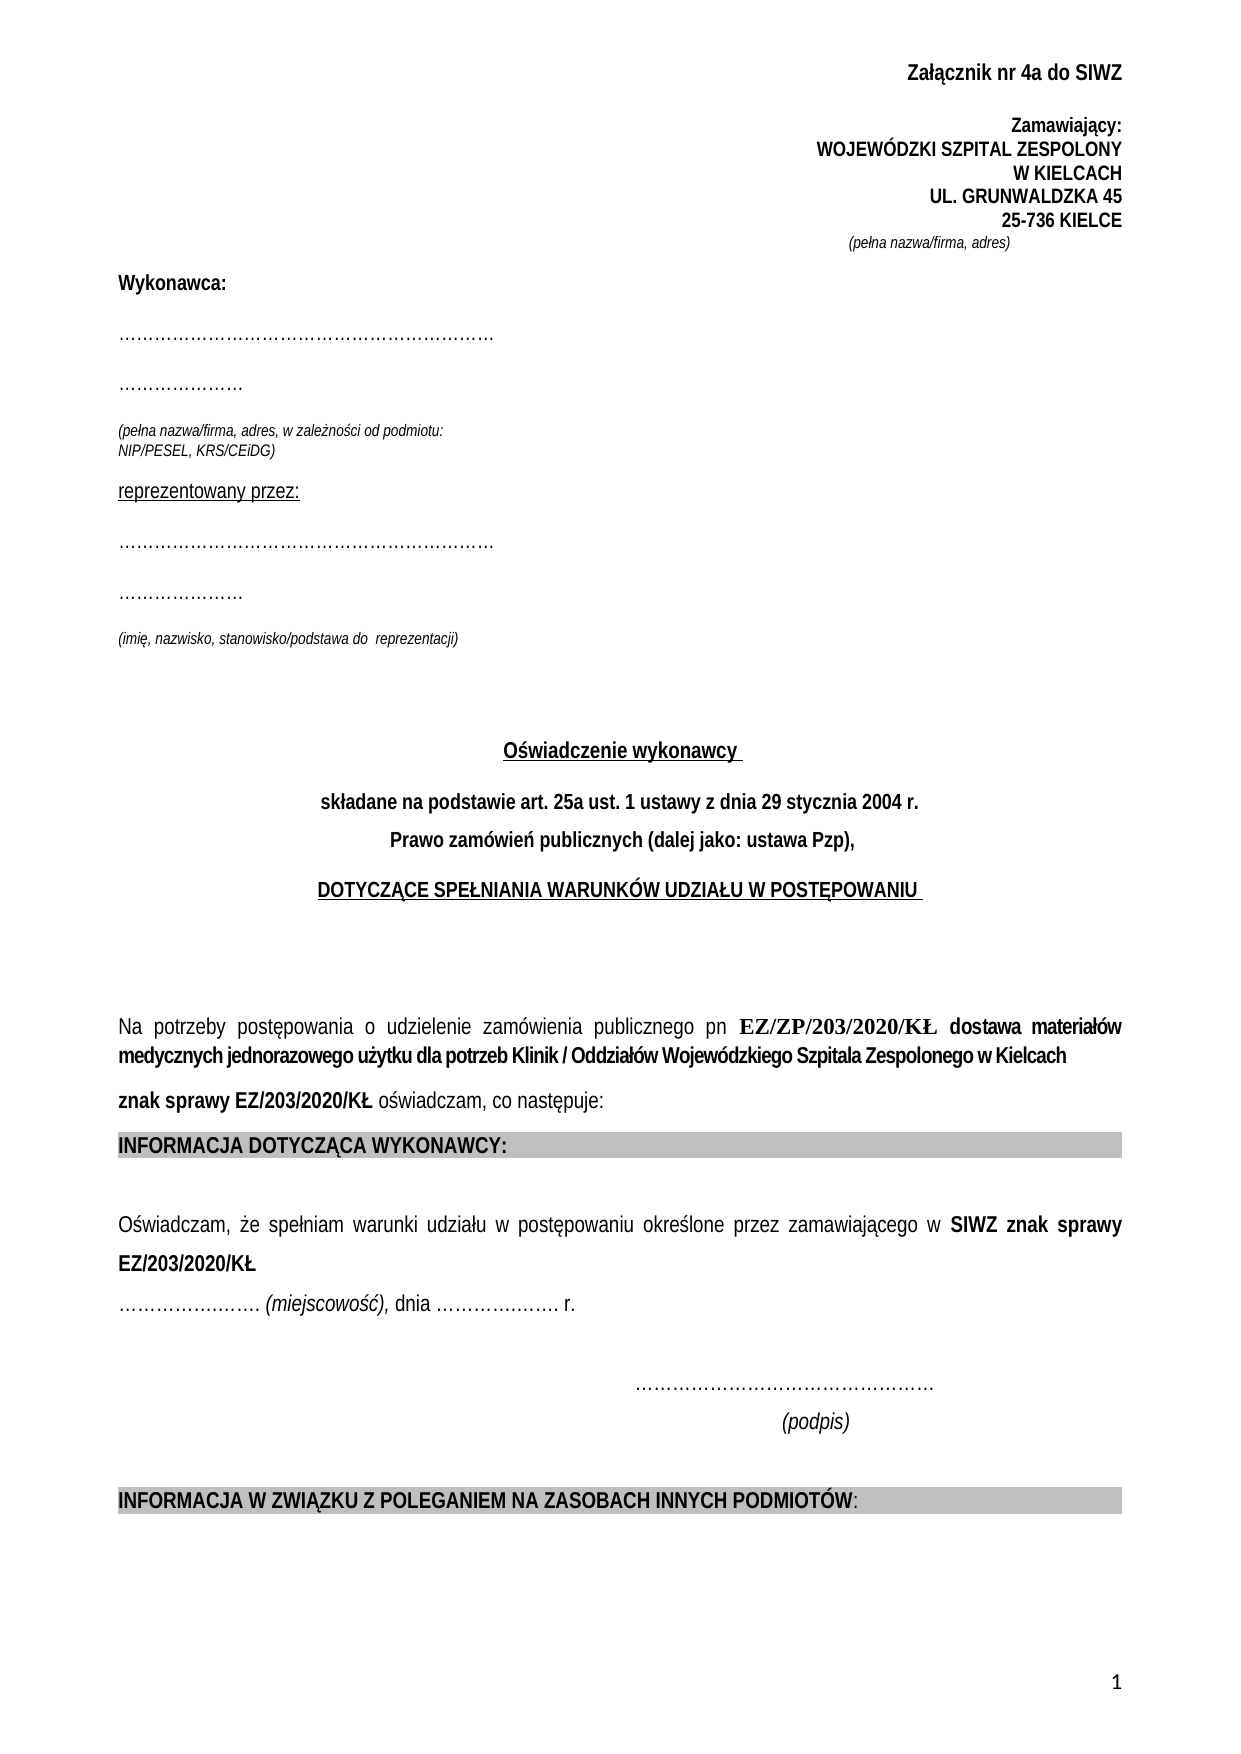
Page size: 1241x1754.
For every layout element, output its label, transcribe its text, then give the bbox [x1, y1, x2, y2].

text (pełna nazwa/firma, adres, w zależności od podmiotu: NIP/PESEL, KRS/CEiDG) [118, 420, 502, 460]
text 25-736 KIELCE [738, 208, 1122, 232]
text ………………………………………………………………………… [118, 320, 502, 395]
text Oświadczam, że spełniam warunki udziału w postępowaniu określone przez zamawiającego w SIWZ znak sprawy EZ/203/2020/KŁ [118, 1211, 1122, 1277]
text W KIELCACH [118, 161, 1122, 184]
text znak sprawy EZ/203/2020/KŁ oświadczam, co następuje: [118, 1087, 1122, 1113]
text (podpis) [708, 1408, 1122, 1435]
text ………………………………………… [118, 1369, 1122, 1395]
text składane na podstawie art. 25a ust. 1 ustawy z dnia 29 stycznia 2004 r. [118, 789, 1122, 814]
text Prawo zamówień publicznych (dalej jako: ustawa Pzp), [118, 827, 1122, 852]
text DOTYCZĄCE SPEŁNIANIA WARUNKÓW UDZIAŁU W POSTĘPOWANIU [118, 877, 1122, 944]
text Oświadczenie wykonawcy [118, 737, 1122, 763]
text ………………………………………………………………………… [118, 528, 502, 604]
text (imię, nazwisko, stanowisko/podstawa do reprezentacji) [118, 629, 502, 648]
text Na potrzeby postępowania o udzielenie zamówienia publicznego pn EZ/ZP/203/2020/KŁ dostawa materiałów medycznych jednorazowego użytku dla potrzeb Klinik / Oddziałów Wojewódzkiego Szpitala Zespolonego w Kielcach [118, 1013, 1122, 1068]
text UL. GRUNWALDZKA 45 [738, 184, 1122, 208]
text Wykonawca: [118, 270, 1122, 295]
text reprezentowany przez: [118, 478, 1122, 503]
text (pełna nazwa/firma, adres) [738, 232, 1122, 252]
text Zamawiający: [664, 113, 1122, 137]
text WOJEWÓDZKI SZPITAL ZESPOLONY [118, 137, 1122, 161]
text …………….……. (miejscowość), dnia ………….……. r. [118, 1290, 1122, 1316]
text INFORMACJA W ZWIĄZKU Z POLEGANIEM NA ZASOBACH INNYCH PODMIOTÓW: [118, 1487, 1122, 1514]
text INFORMACJA DOTYCZĄCA WYKONAWCY: [118, 1132, 1122, 1158]
